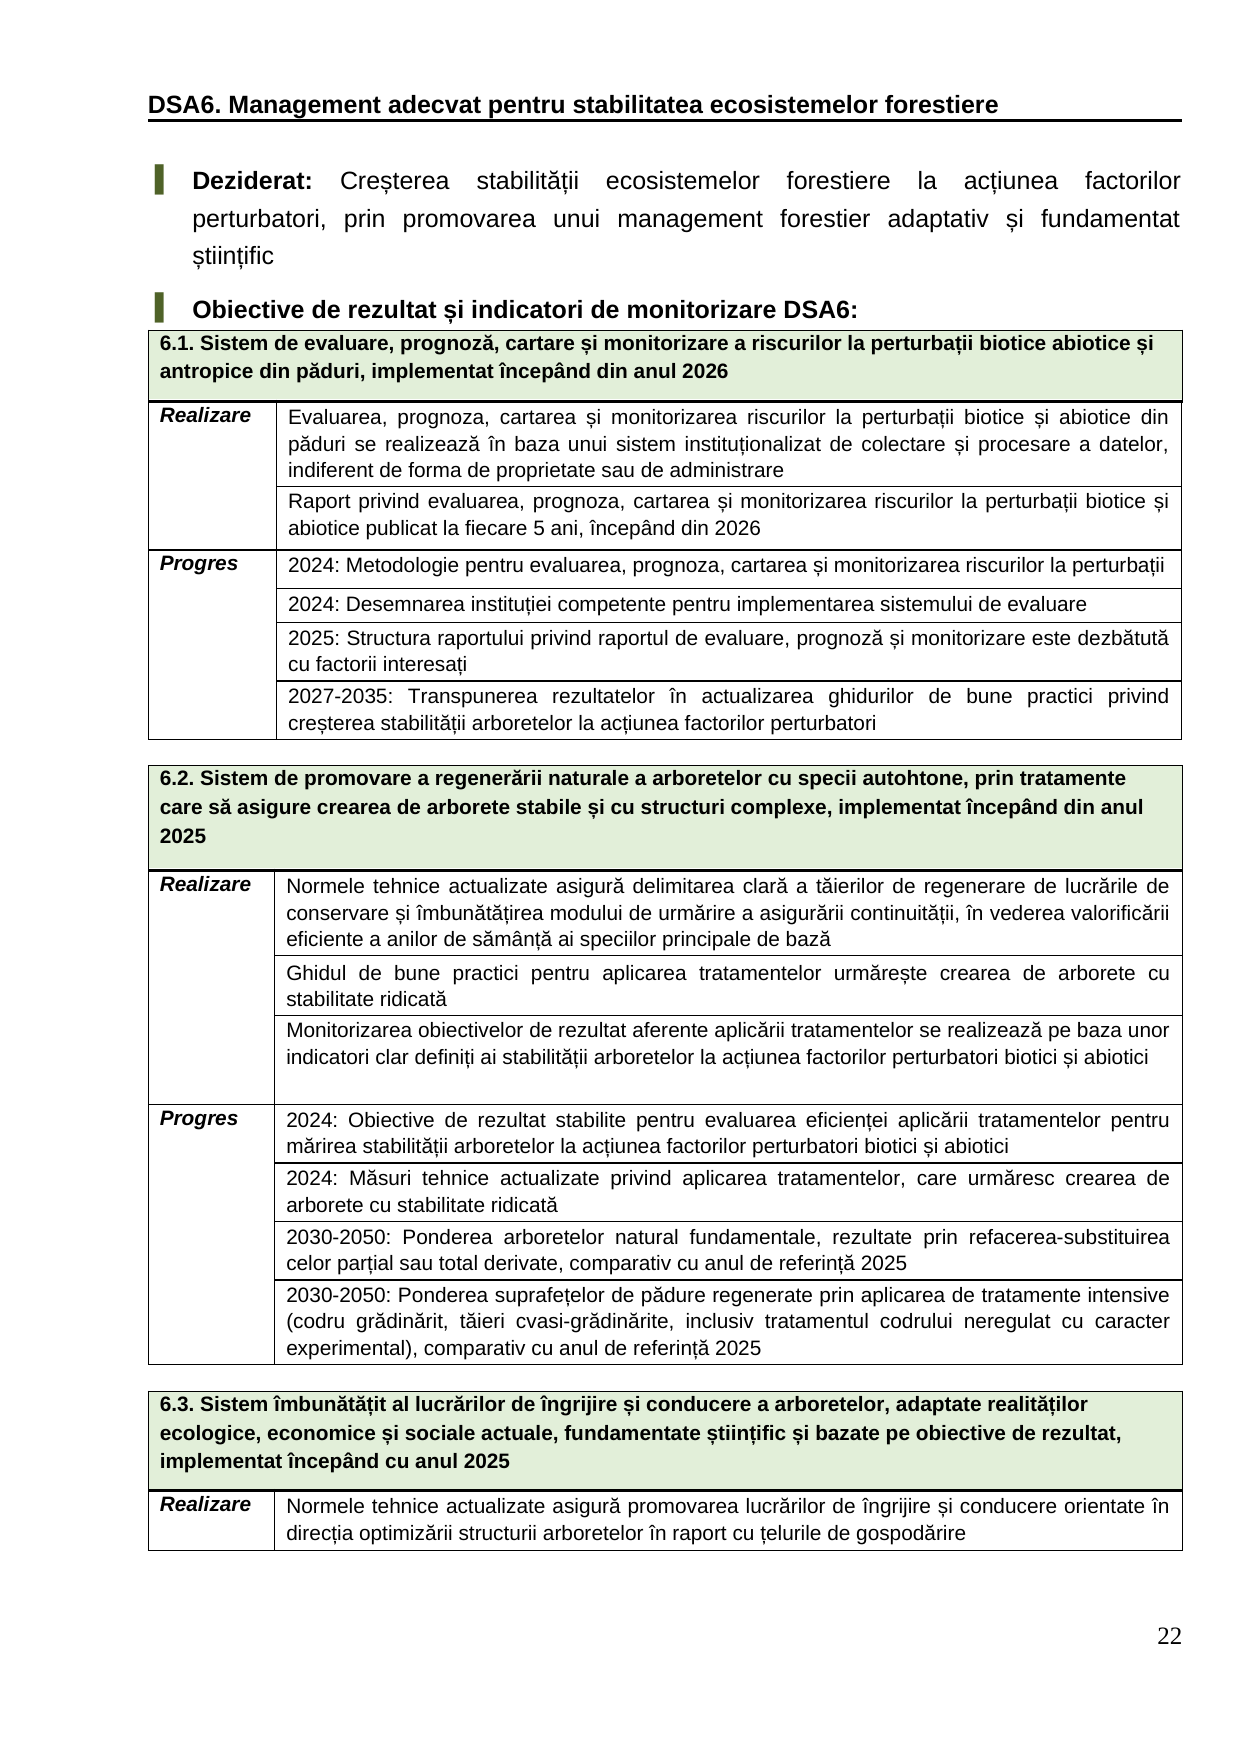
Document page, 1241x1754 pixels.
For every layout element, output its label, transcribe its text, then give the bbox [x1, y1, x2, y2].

table_cell 2030-2050: Ponderea arboretelor natural fundamentale, rezultate prin refacerea-substituirea celor parțial sau total derivate, comparativ cu anul de referință 2025 [275, 1222, 1182, 1279]
list Obiective de rezultat și indicatori de monitorizare DSA6: [163, 292, 1182, 323]
table_cell 2025: Structura raportului privind raportul de evaluare, prognoză și monitorizare este dezbătută cu factorii interesați [277, 623, 1181, 680]
list Deziderat: Creșterea stabilității ecosistemelor forestiere la acțiunea factorilor perturbatori, prin promovarea unui management forestier adaptativ și fundamentat științific [154, 164, 1182, 269]
table_cell 2024: Măsuri tehnice actualizate privind aplicarea tratamentelor, care urmăresc crearea de arborete cu stabilitate ridicată [275, 1164, 1182, 1221]
table_cell Evaluarea, prognoza, cartarea și monitorizarea riscurilor la perturbații biotice și abiotice din păduri se realizează în baza unui sistem instituționalizat de colectare și procesare a datelor, indiferent de forma de proprietate sau de administrare [277, 403, 1181, 486]
table_cell Progres [149, 1105, 274, 1364]
table_cell Normele tehnice actualizate asigură delimitarea clară a tăierilor de regenerare de lucrările de conservare și îmbunătățirea modului de urmărire a asigurării continuității, în vederea valorificării eficiente a anilor de sămânță ai speciilor principale de bază [275, 872, 1182, 955]
table_cell 2024: Obiective de rezultat stabilite pentru evaluarea eficienței aplicării tratamentelor pentru mărirea stabilității arboretelor la acțiunea factorilor perturbatori biotici și abiotici [275, 1105, 1182, 1162]
table_header 6.2. Sistem de promovare a regenerării naturale a arboretelor cu specii autohtone, prin tratamente care să asigure crearea de arborete stabile și cu structuri complexe, implementat începând din anul 2025 [149, 766, 1182, 868]
table_cell Normele tehnice actualizate asigură promovarea lucrărilor de îngrijire și conducere orientate în direcția optimizării structurii arboretelor în raport cu țelurile de gospodărire [275, 1492, 1182, 1549]
table_cell Realizare [149, 1492, 274, 1549]
table_cell Realizare [149, 403, 276, 549]
table_cell Raport privind evaluarea, prognoza, cartarea și monitorizarea riscurilor la perturbații biotice și abiotice publicat la fiecare 5 ani, începând din 2026 [277, 487, 1181, 549]
table_cell 2024: Desemnarea instituției competente pentru implementarea sistemului de evaluare [277, 589, 1181, 622]
table_cell 2024: Metodologie pentru evaluarea, prognoza, cartarea și monitorizarea riscurilor la perturbații [277, 551, 1181, 588]
table_cell 2030-2050: Ponderea suprafețelor de pădure regenerate prin aplicarea de tratamente intensive (codru grădinărit, tăieri cvasi-grădinărite, inclusiv tratamentul codrului neregulat cu caracter experimental), comparativ cu anul de referință 2025 [275, 1281, 1182, 1364]
table_cell Realizare [149, 872, 274, 1104]
table_cell Monitorizarea obiectivelor de rezultat aferente aplicării tratamentelor se realizează pe baza unor indicatori clar definiți ai stabilității arboretelor la acțiunea factorilor perturbatori biotici și abiotici [275, 1016, 1182, 1104]
table_cell Ghidul de bune practici pentru aplicarea tratamentelor urmărește crearea de arborete cu stabilitate ridicată [275, 956, 1182, 1015]
table_cell 2027-2035: Transpunerea rezultatelor în actualizarea ghidurilor de bune practici privind creșterea stabilității arboretelor la acțiunea factorilor perturbatori [277, 682, 1181, 738]
text DSA6. Management adecvat pentru stabilitatea ecosistemelor forestiere [148, 88, 1182, 119]
table_header 6.1. Sistem de evaluare, prognoză, cartare și monitorizare a riscurilor la perturbații biotice abiotice și antropice din păduri, implementat începând din anul 2026 [149, 331, 1182, 399]
table_cell Progres [149, 551, 276, 738]
table_header 6.3. Sistem îmbunătățit al lucrărilor de îngrijire și conducere a arboretelor, adaptate realităților ecologice, economice și sociale actuale, fundamentate științific și bazate pe obiective de rezultat, implementat începând cu anul 2025 [149, 1392, 1182, 1489]
